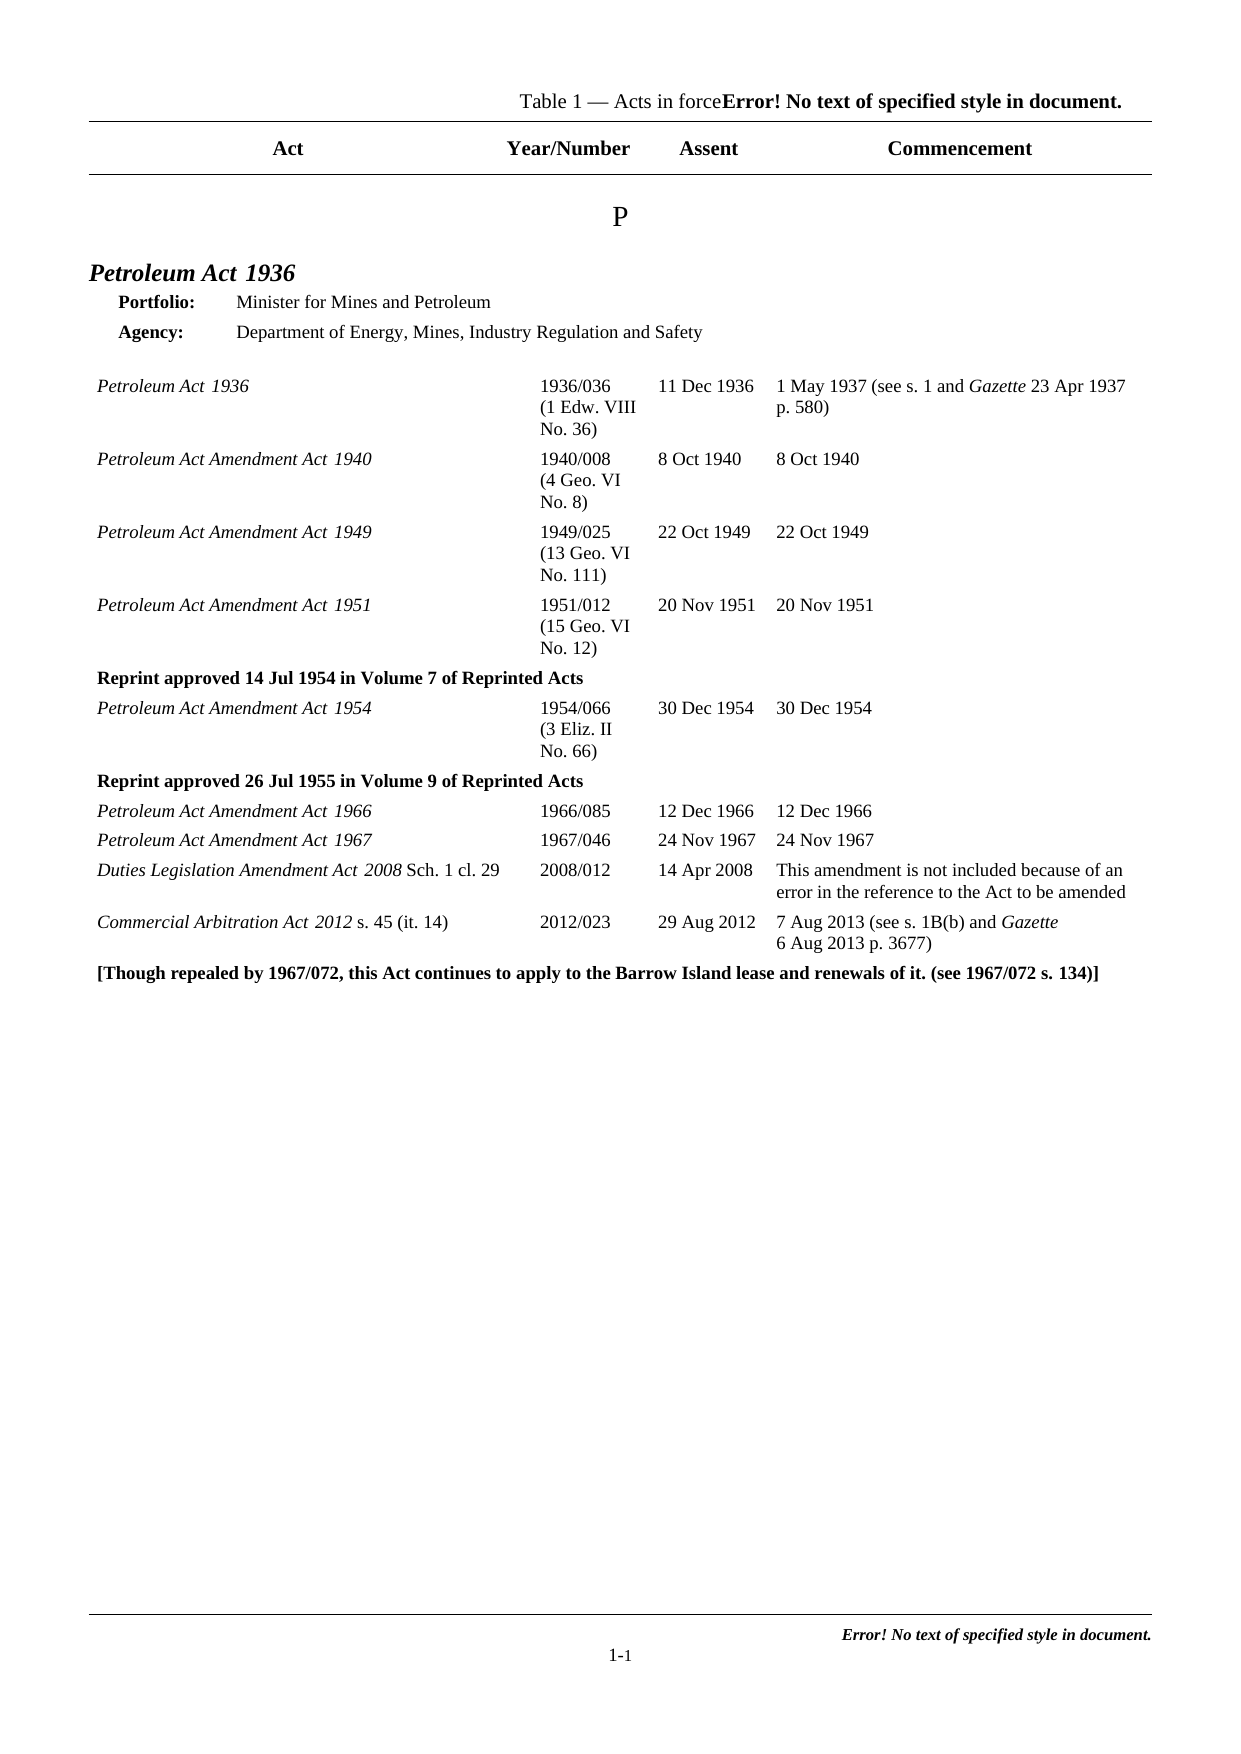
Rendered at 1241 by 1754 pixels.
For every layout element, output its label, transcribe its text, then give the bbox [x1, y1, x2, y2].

table_cell Commercial Arbitration Act 2012 s. 45 (it. 14) [89, 907, 531, 958]
table_cell 24 Nov 1967 [650, 825, 768, 855]
text Petroleum Act 1936 [89, 258, 1152, 287]
table_cell 22 Oct 1949 [768, 516, 1152, 589]
table_cell 29 Aug 2012 [650, 907, 768, 958]
table_cell 7 Aug 2013 (see s. 1B(b) and Gazette 6 Aug 2013 p. 3677) [768, 907, 1152, 958]
table_cell Petroleum Act Amendment Act 1949 [89, 516, 531, 589]
table_cell 1940/008 (4 Geo. VI No. 8) [531, 444, 649, 516]
table_cell 1967/046 [531, 825, 649, 855]
table_cell 2012/023 [531, 907, 649, 958]
table_cell 30 Dec 1954 [768, 693, 1152, 765]
table_cell 1954/066 (3 Eliz. II No. 66) [531, 693, 649, 765]
table_header Minister for Mines and Petroleum [236, 287, 1122, 316]
table_cell Department of Energy, Mines, Industry Regulation and Safety [236, 316, 1122, 346]
table_cell 30 Dec 1954 [650, 693, 768, 765]
table_header 1936/036 (1 Edw. VIII No. 36) [531, 370, 649, 443]
table_cell 8 Oct 1940 [768, 444, 1152, 516]
table_cell 20 Nov 1951 [650, 590, 768, 662]
table_cell Petroleum Act Amendment Act 1940 [89, 444, 531, 516]
table_cell Petroleum Act Amendment Act 1954 [89, 693, 531, 765]
table_header 11 Dec 1936 [650, 370, 768, 443]
table_header [Though repealed by 1967/072, this Act continues to apply to the Barrow Island lease and renewals of it. (see 1967/072 s. 134)] [89, 958, 1152, 988]
table_cell 12 Dec 1966 [650, 795, 768, 825]
table_cell 22 Oct 1949 [650, 516, 768, 589]
table_header Portfolio: [118, 287, 236, 316]
table_cell Petroleum Act Amendment Act 1966 [89, 795, 531, 825]
text P [89, 199, 1152, 233]
table_header 1 May 1937 (see s. 1 and Gazette 23 Apr 1937 p. 580) [768, 370, 1152, 443]
table_header Petroleum Act 1936 [89, 370, 531, 443]
table_cell Duties Legislation Amendment Act 2008 Sch. 1 cl. 29 [89, 855, 531, 907]
table_cell 1951/012 (15 Geo. VI No. 12) [531, 590, 649, 662]
table_cell Agency: [118, 316, 236, 346]
table_cell 12 Dec 1966 [768, 795, 1152, 825]
table_cell Reprint approved 26 Jul 1955 in Volume 9 of Reprinted Acts [89, 765, 1152, 795]
table_cell This amendment is not included because of an error in the reference to the Act to be amended [768, 855, 1152, 907]
table_cell 8 Oct 1940 [650, 444, 768, 516]
table_cell 1949/025 (13 Geo. VI No. 111) [531, 516, 649, 589]
table_cell Reprint approved 14 Jul 1954 in Volume 7 of Reprinted Acts [89, 663, 1152, 692]
table_cell 24 Nov 1967 [768, 825, 1152, 855]
table_cell 2008/012 [531, 855, 649, 907]
table_cell Petroleum Act Amendment Act 1951 [89, 590, 531, 662]
table_cell 20 Nov 1951 [768, 590, 1152, 662]
table_cell 14 Apr 2008 [650, 855, 768, 907]
table_cell Petroleum Act Amendment Act 1967 [89, 825, 531, 855]
table_cell 1966/085 [531, 795, 649, 825]
